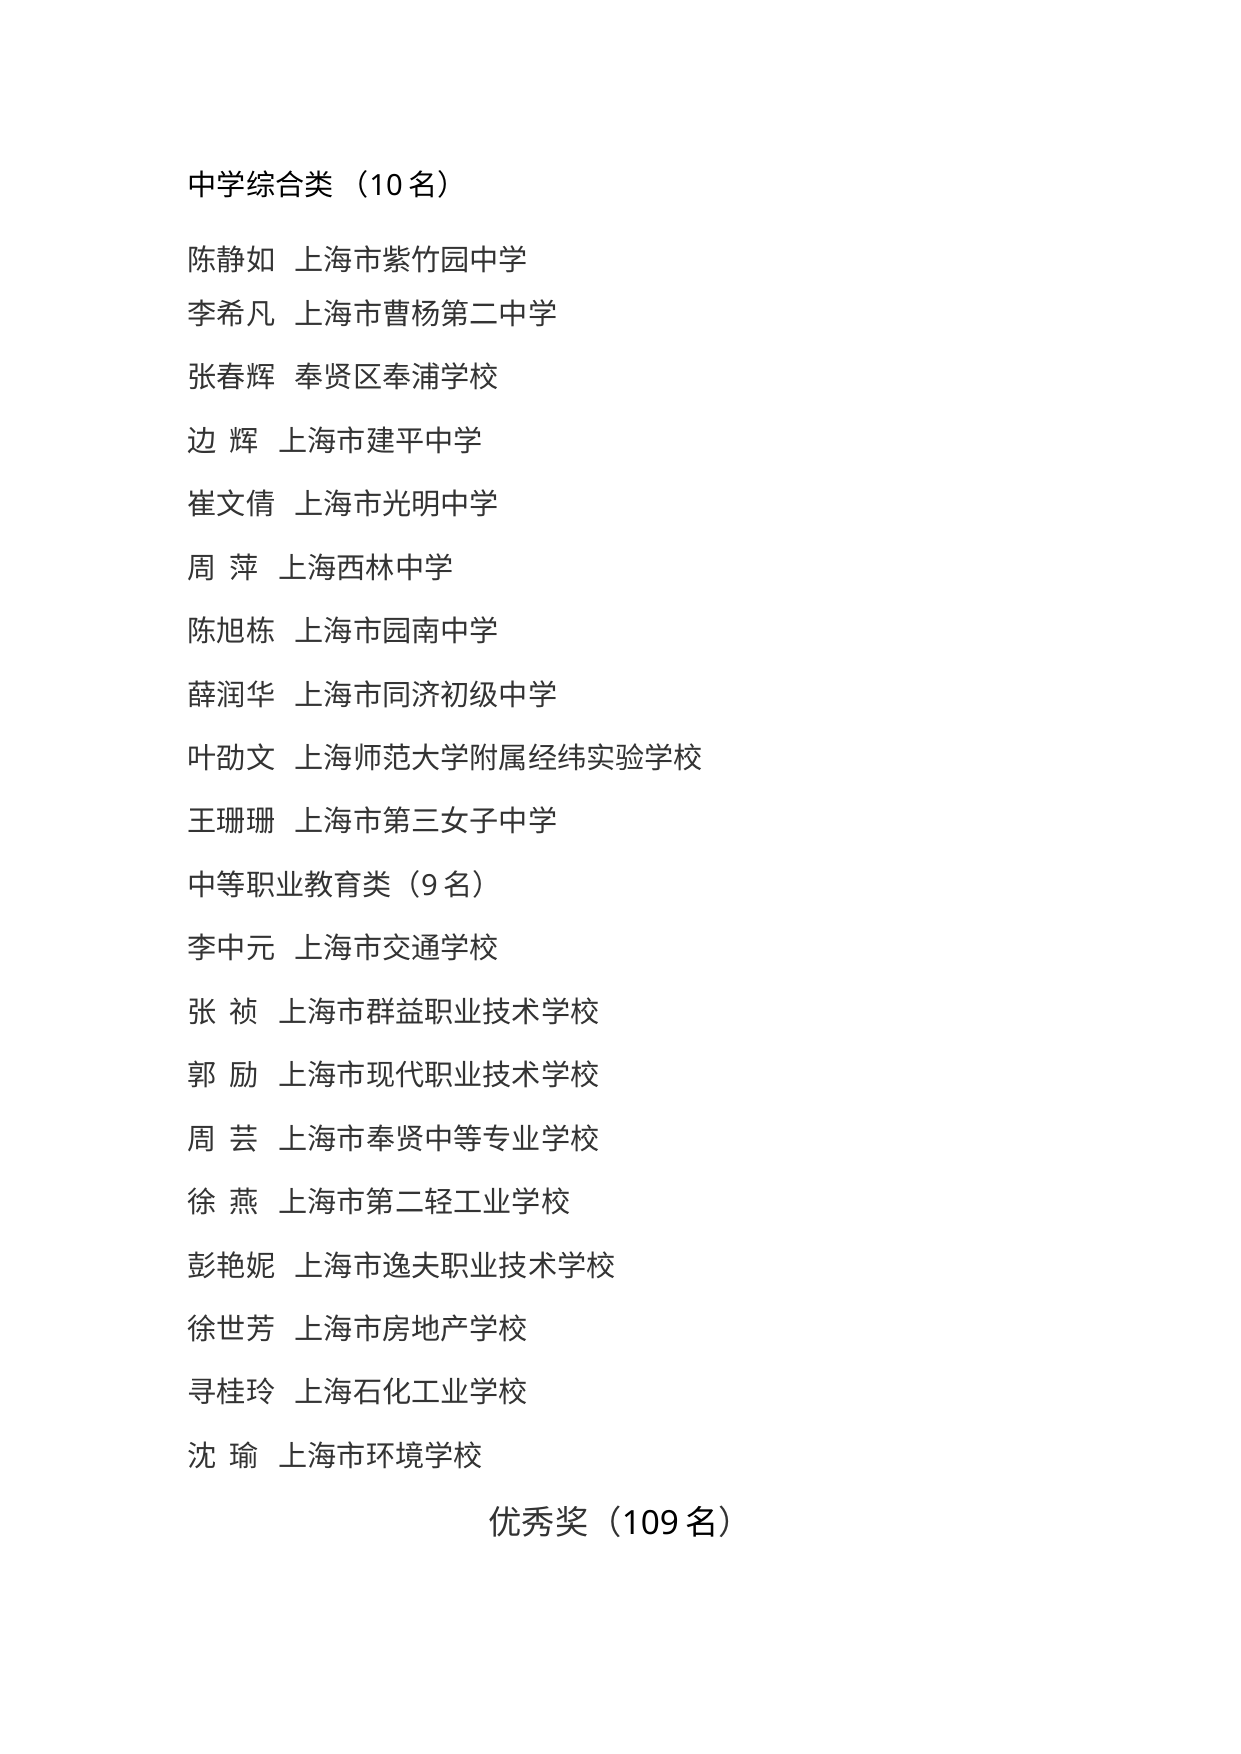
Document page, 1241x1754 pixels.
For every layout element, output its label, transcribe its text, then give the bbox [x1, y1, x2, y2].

text 寻桂玲 上海石化工业学校 [187, 1369, 1053, 1411]
text 郭 励 上海市现代职业技术学校 [187, 1052, 1053, 1094]
text 沈 瑜 上海市环境学校 [187, 1432, 1053, 1475]
text 中学综合类 （10名） [187, 162, 1053, 204]
text 徐 燕 上海市第二轻工业学校 [187, 1179, 1053, 1221]
text 李希凡 上海市曹杨第二中学 [187, 291, 1053, 333]
text 叶劭文 上海师范大学附属经纬实验学校 [187, 734, 1053, 777]
text 彭艳妮 上海市逸夫职业技术学校 [187, 1242, 1053, 1284]
text 边 辉 上海市建平中学 [187, 417, 1053, 460]
text 李中元 上海市交通学校 [187, 925, 1053, 967]
text 优秀奖（109名） [187, 1496, 1053, 1544]
text 崔文倩 上海市光明中学 [187, 481, 1053, 523]
text 王珊珊 上海市第三女子中学 [187, 798, 1053, 840]
text 周 芸 上海市奉贤中等专业学校 [187, 1115, 1053, 1158]
text 周 萍 上海西林中学 [187, 544, 1053, 587]
text 陈旭栋 上海市园南中学 [187, 608, 1053, 650]
text 薛润华 上海市同济初级中学 [187, 671, 1053, 713]
text 中等职业教育类（9名） [187, 861, 1053, 904]
text 张 祯 上海市群益职业技术学校 [187, 988, 1053, 1031]
text 陈静如 上海市紫竹园中学 [187, 226, 1053, 291]
text 张春辉 奉贤区奉浦学校 [187, 354, 1053, 396]
text 徐世芳 上海市房地产学校 [187, 1306, 1053, 1348]
